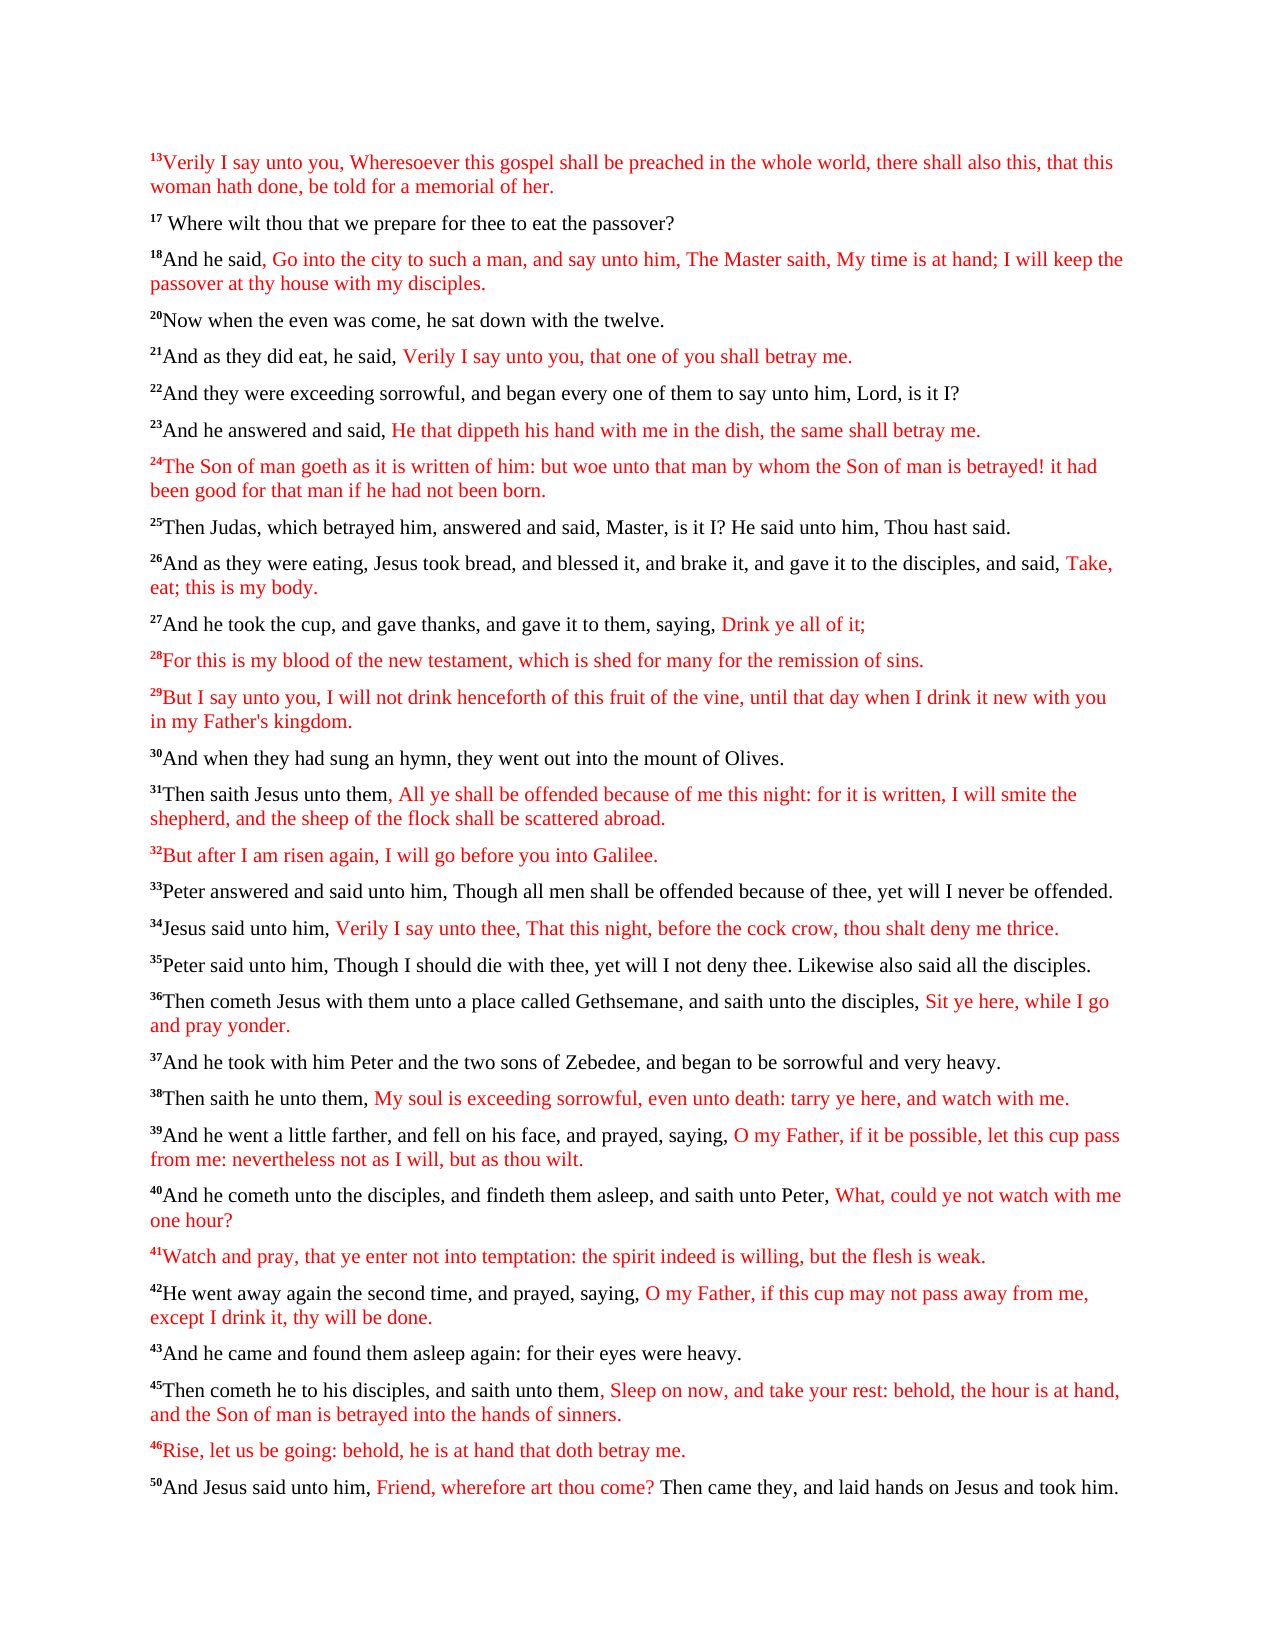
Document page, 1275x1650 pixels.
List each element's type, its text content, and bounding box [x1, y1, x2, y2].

text 34Jesus said unto him, Verily I say unto thee, That this night, before the cock crow, thou shalt deny me thrice. [150, 916, 1125, 940]
text 24The Son of man goeth as it is written of him: but woe unto that man by whom the Son of man is betrayed! it had been good for that man if he had not been born. [150, 454, 1125, 502]
text 23And he answered and said, He that dippeth his hand with me in the dish, the same shall betray me. [150, 417, 1125, 442]
text 17 Where wilt thou that we prepare for thee to eat the passover? [150, 211, 1125, 235]
text 22And they were exceeding sorrowful, and began every one of them to say unto him, Lord, is it I? [150, 381, 1125, 405]
text 30And when they had sung an hymn, they went out into the mount of Olives. [150, 746, 1125, 770]
text 25Then Judas, which betrayed him, answered and said, Master, is it I? He said unto him, Thou hast said. [150, 515, 1125, 539]
text 33Peter answered and said unto him, Though all men shall be offended because of thee, yet will I never be offended. [150, 879, 1125, 903]
text 50And Jesus said unto him, Friend, wherefore art thou come? Then came they, and laid hands on Jesus and took him. [150, 1475, 1125, 1499]
text 36Then cometh Jesus with them unto a place called Gethsemane, and saith unto the disciples, Sit ye here, while I go and pray yonder. [150, 989, 1125, 1037]
text 13Verily I say unto you, Wheresoever this gospel shall be preached in the whole world, there shall also this, that this woman hath done, be told for a memorial of her. [150, 150, 1125, 198]
text 43And he came and found them asleep again: for their eyes were heavy. [150, 1341, 1125, 1365]
text 27And he took the cup, and gave thanks, and gave it to them, saying, Drink ye all of it; [150, 612, 1125, 636]
text 35Peter said unto him, Though I should die with thee, yet will I not deny thee. Likewise also said all the disciples. [150, 952, 1125, 977]
text 42He went away again the second time, and prayed, saying, O my Father, if this cup may not pass away from me, except I drink it, thy will be done. [150, 1281, 1125, 1329]
text 28For this is my blood of the new testament, which is shed for many for the remission of sins. [150, 648, 1125, 672]
text 29But I say unto you, I will not drink henceforth of this fruit of the vine, until that day when I drink it new with you in my Father's kingdom. [150, 685, 1125, 733]
text 21And as they did eat, he said, Verily I say unto you, that one of you shall betray me. [150, 344, 1125, 368]
text 40And he cometh unto the disciples, and findeth them asleep, and saith unto Peter, What, could ye not watch with me one hour? [150, 1183, 1125, 1232]
text 41Watch and pray, that ye enter not into temptation: the spirit indeed is willing, but the flesh is weak. [150, 1244, 1125, 1268]
text 45Then cometh he to his disciples, and saith unto them, Sleep on now, and take your rest: behold, the hour is at hand, and the Son of man is betrayed into the hands of sinners. [150, 1378, 1125, 1426]
text 20Now when the even was come, he sat down with the twelve. [150, 308, 1125, 332]
text 37And he took with him Peter and the two sons of Zebedee, and began to be sorrowful and very heavy. [150, 1050, 1125, 1074]
text 46Rise, let us be going: behold, he is at hand that doth betray me. [150, 1438, 1125, 1462]
text 39And he went a little farther, and fell on his face, and prayed, saying, O my Father, if it be possible, let this cup pass from me: nevertheless not as I will, but as thou wilt. [150, 1123, 1125, 1171]
text 31Then saith Jesus unto them, All ye shall be offended because of me this night: for it is written, I will smite the shepherd, and the sheep of the flock shall be scattered abroad. [150, 782, 1125, 830]
text 38Then saith he unto them, My soul is exceeding sorrowful, even unto death: tarry ye here, and watch with me. [150, 1086, 1125, 1110]
text 26And as they were eating, Jesus took bread, and blessed it, and brake it, and gave it to the disciples, and said, Take, eat; this is my body. [150, 551, 1125, 599]
text 32But after I am risen again, I will go before you into Galilee. [150, 843, 1125, 867]
text 18And he said, Go into the city to such a man, and say unto him, The Master saith, My time is at hand; I will keep the passover at thy house with my disciples. [150, 247, 1125, 295]
